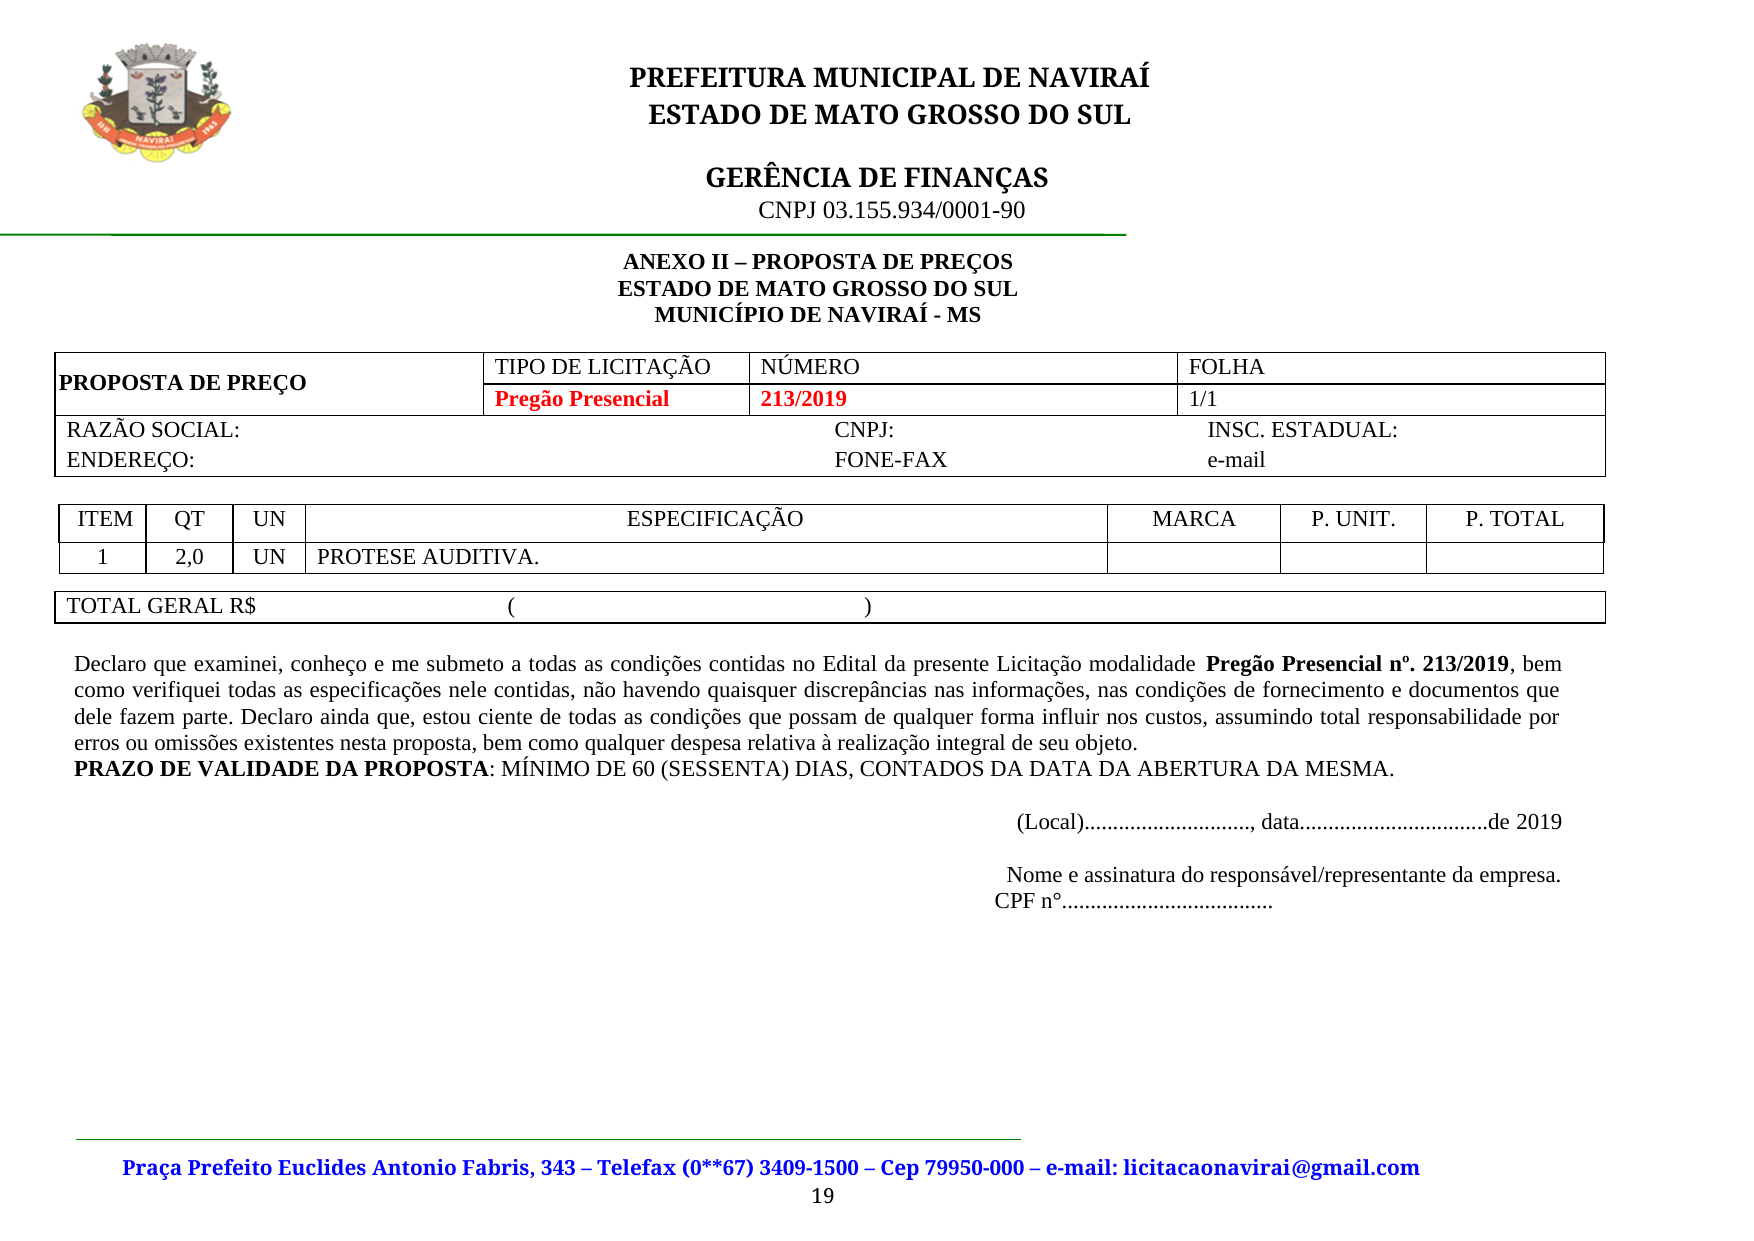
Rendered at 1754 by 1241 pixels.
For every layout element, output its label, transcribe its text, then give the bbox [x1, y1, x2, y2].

table_header FOLHA [1178, 353, 1605, 383]
table_header ESPECIFICAÇÃO [306, 505, 1107, 542]
table_cell 1 [60, 543, 145, 573]
table_cell Pregão Presencial [484, 385, 749, 414]
table_cell [1108, 543, 1280, 573]
table_cell e-mail [1196, 446, 1605, 476]
table_cell PROTESE AUDITIVA. [306, 543, 1107, 573]
table_cell [1427, 543, 1603, 573]
text ANEXO II – PROPOSTA DE PREÇOS [74, 248, 1562, 275]
table_header QT [147, 505, 232, 542]
table_header ITEM [60, 505, 145, 542]
table_header NÚMERO [750, 353, 1177, 383]
text ESTADO DE MATO GROSSO DO SUL [74, 275, 1562, 301]
table_header TOTAL GERAL R$ ( ) [56, 592, 1605, 622]
table_header TIPO DE LICITAÇÃO [484, 353, 749, 383]
table_cell FONE-FAX [823, 446, 1196, 476]
text PRAZO DE VALIDADE DA PROPOSTA: MÍNIMO DE 60 (SESSENTA) DIAS, CONTADOS DA DATA DA ABERTURA DA MESMA. [74, 756, 1562, 782]
table_cell 213/2019 [750, 385, 1177, 414]
table_header P. UNIT. [1281, 505, 1426, 542]
table_header PROPOSTA DE PREÇO [56, 353, 483, 414]
table_header UN [234, 505, 305, 542]
text MUNICÍPIO DE NAVIRAÍ - MS [74, 301, 1562, 327]
table_header MARCA [1108, 505, 1280, 542]
table_cell INSC. ESTADUAL: [1196, 416, 1605, 446]
table_header P. TOTAL [1427, 505, 1603, 542]
table_cell 2,0 [147, 543, 232, 573]
text CPF n°..................................... [74, 887, 1562, 914]
text Declaro que examinei, conheço e me submeto a todas as condições contidas no Edital da presente Licitação modalidade Pregão Presencial nº. 213/2019, bem como verifiquei todas as especificações nele contidas, não havendo quaisquer discrepâncias nas informações, nas condições de fornecimento e documentos que dele fazem parte. Declaro ainda que, estou ciente de todas as condições que possam de qualquer forma influir nos custos, assumindo total responsabilidade por erros ou omissões existentes nesta proposta, bem como qualquer despesa relativa à realização integral de seu objeto. [74, 650, 1562, 756]
table_cell [1281, 543, 1426, 573]
table_cell RAZÃO SOCIAL: [56, 416, 823, 446]
table_cell UN [234, 543, 305, 573]
text (Local)............................., data.................................de 2019 [74, 808, 1562, 834]
table_cell ENDEREÇO: [56, 446, 823, 476]
table_cell 1/1 [1178, 385, 1605, 414]
text Nome e assinatura do responsável/representante da empresa. [74, 861, 1562, 887]
table_cell CNPJ: [823, 416, 1196, 446]
